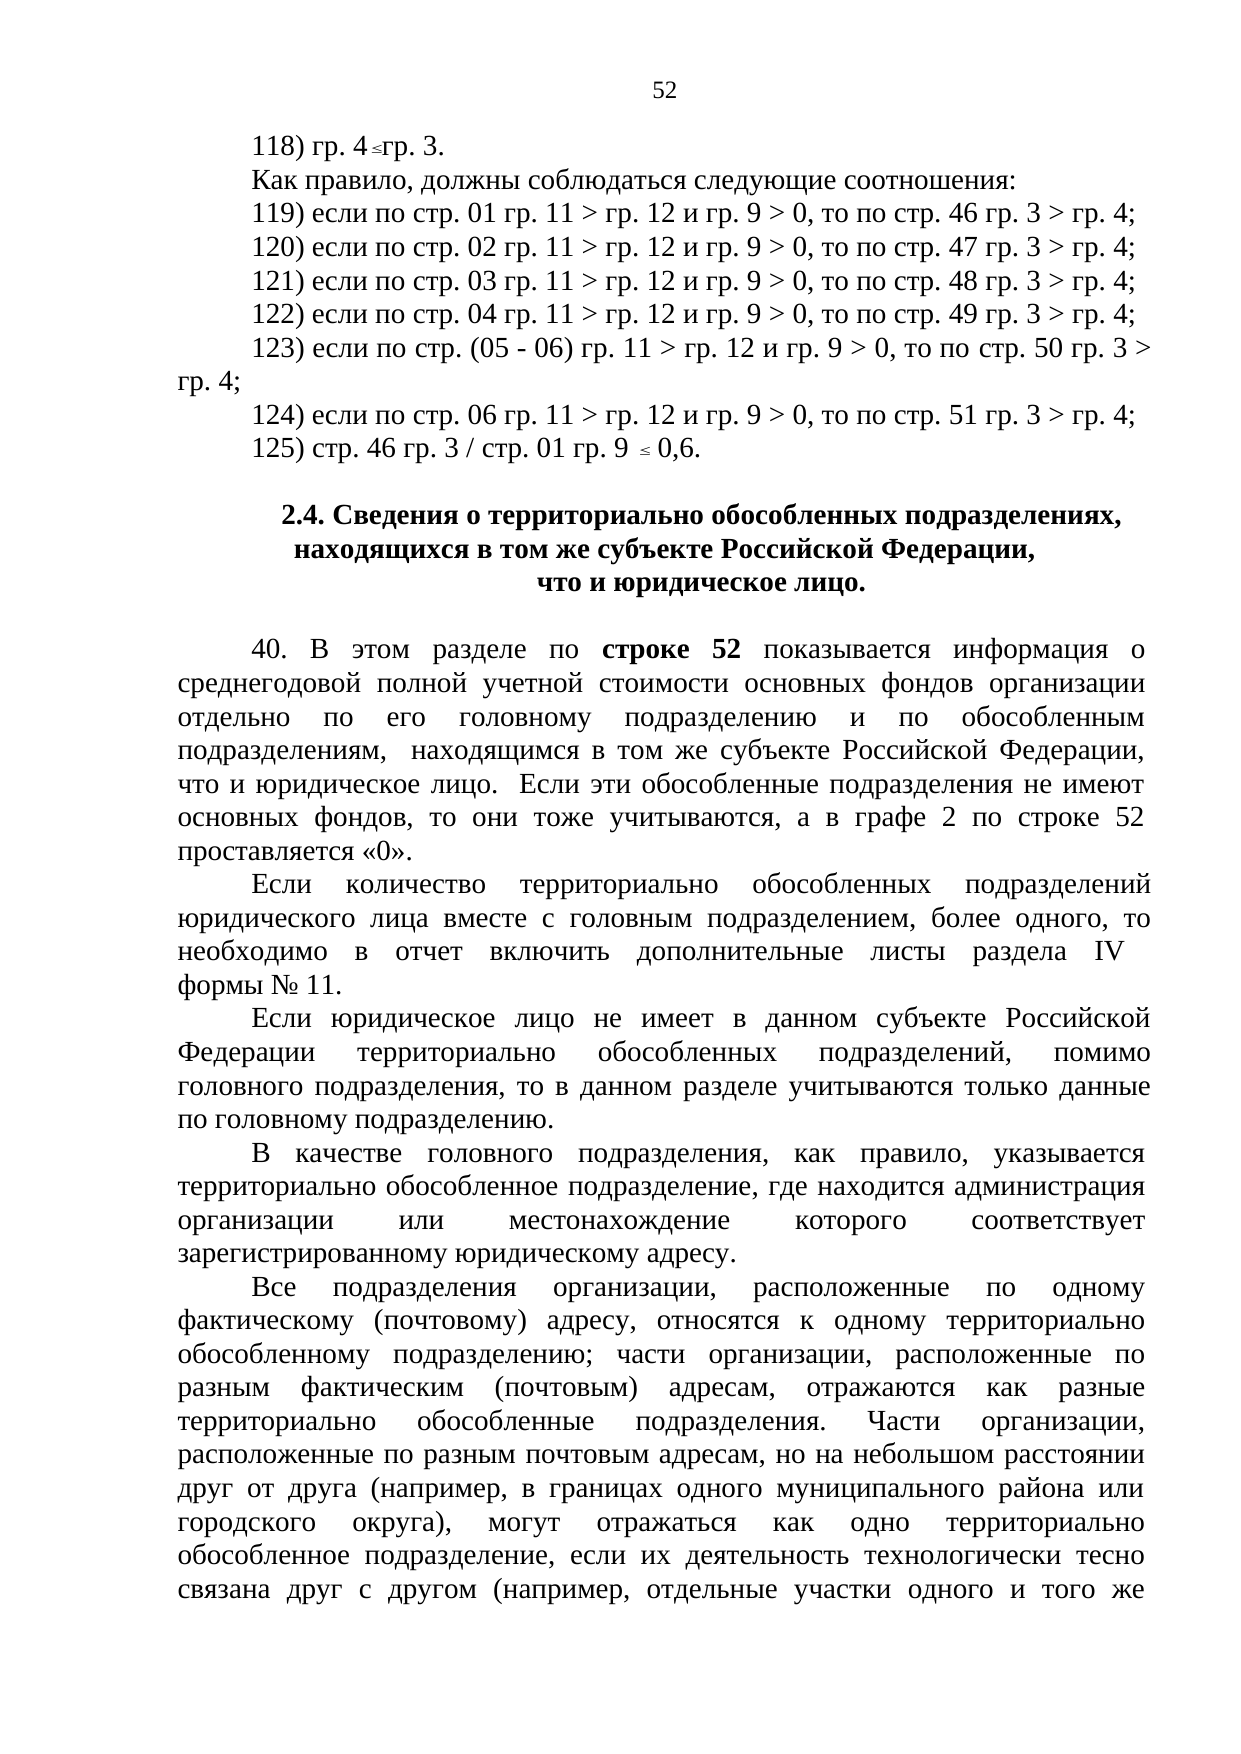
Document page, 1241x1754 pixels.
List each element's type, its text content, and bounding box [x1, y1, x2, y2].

text что и юридическое лицо. [177, 564, 1152, 598]
text 122) если по стр. 04 гр. 11 > гр. 12 и гр. 9 > 0, то по стр. 49 гр. 3 > гр. 4; [177, 296, 1152, 330]
text 2.4. Сведения о территориально обособленных подразделениях, находящихся в том же субъекте Российской Федерации, [177, 497, 1152, 564]
text 118) гр. 4гр. 3. [177, 128, 1152, 162]
text Как правило, должны соблюдаться следующие соотношения: [177, 162, 1152, 196]
text 40. В этом разделе по строке 52 показывается информация о среднегодовой полной учетной стоимости основных фондов организации отдельно по его головному подразделению и по обособленным подразделениям, находящимся в том же субъекте Российской Федерации, что и юридическое лицо. Если эти обособленные подразделения не имеют основных фондов, то они тоже учитываются, а в графе 2 по строке 52 проставляется «0». [177, 632, 1146, 866]
text Если количество территориально обособленных подразделений юридического лица вместе с головным подразделением, более одного, то необходимо в отчет включить дополнительные листы раздела IV формы № 11. [177, 866, 1152, 1001]
text 123) если по стр. (05 - 06) гр. 11 > гр. 12 и гр. 9 > 0, то по стр. 50 гр. 3 > гр. 4; [177, 330, 1152, 397]
text Если юридическое лицо не имеет в данном субъекте Российской Федерации территориально обособленных подразделений, помимо головного подразделения, то в данном разделе учитываются только данные по головному подразделению. [177, 1001, 1152, 1135]
text 125) стр. 46 гр. 3 / стр. 01 гр. 9 0,6. [177, 430, 1152, 464]
text 119) если по стр. 01 гр. 11 > гр. 12 и гр. 9 > 0, то по стр. 46 гр. 3 > гр. 4; [177, 196, 1152, 229]
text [177, 1269, 1146, 1604]
text В качестве головного подразделения, как правило, указывается территориально обособленное подразделение, где находится администрация организации или местонахождение которого соответствует зарегистрированному юридическому адресу. [177, 1135, 1146, 1269]
text 124) если по стр. 06 гр. 11 > гр. 12 и гр. 9 > 0, то по стр. 51 гр. 3 > гр. 4; [177, 397, 1152, 430]
text 120) если по стр. 02 гр. 11 > гр. 12 и гр. 9 > 0, то по стр. 47 гр. 3 > гр. 4; [177, 229, 1152, 263]
text 121) если по стр. 03 гр. 11 > гр. 12 и гр. 9 > 0, то по стр. 48 гр. 3 > гр. 4; [177, 263, 1152, 296]
